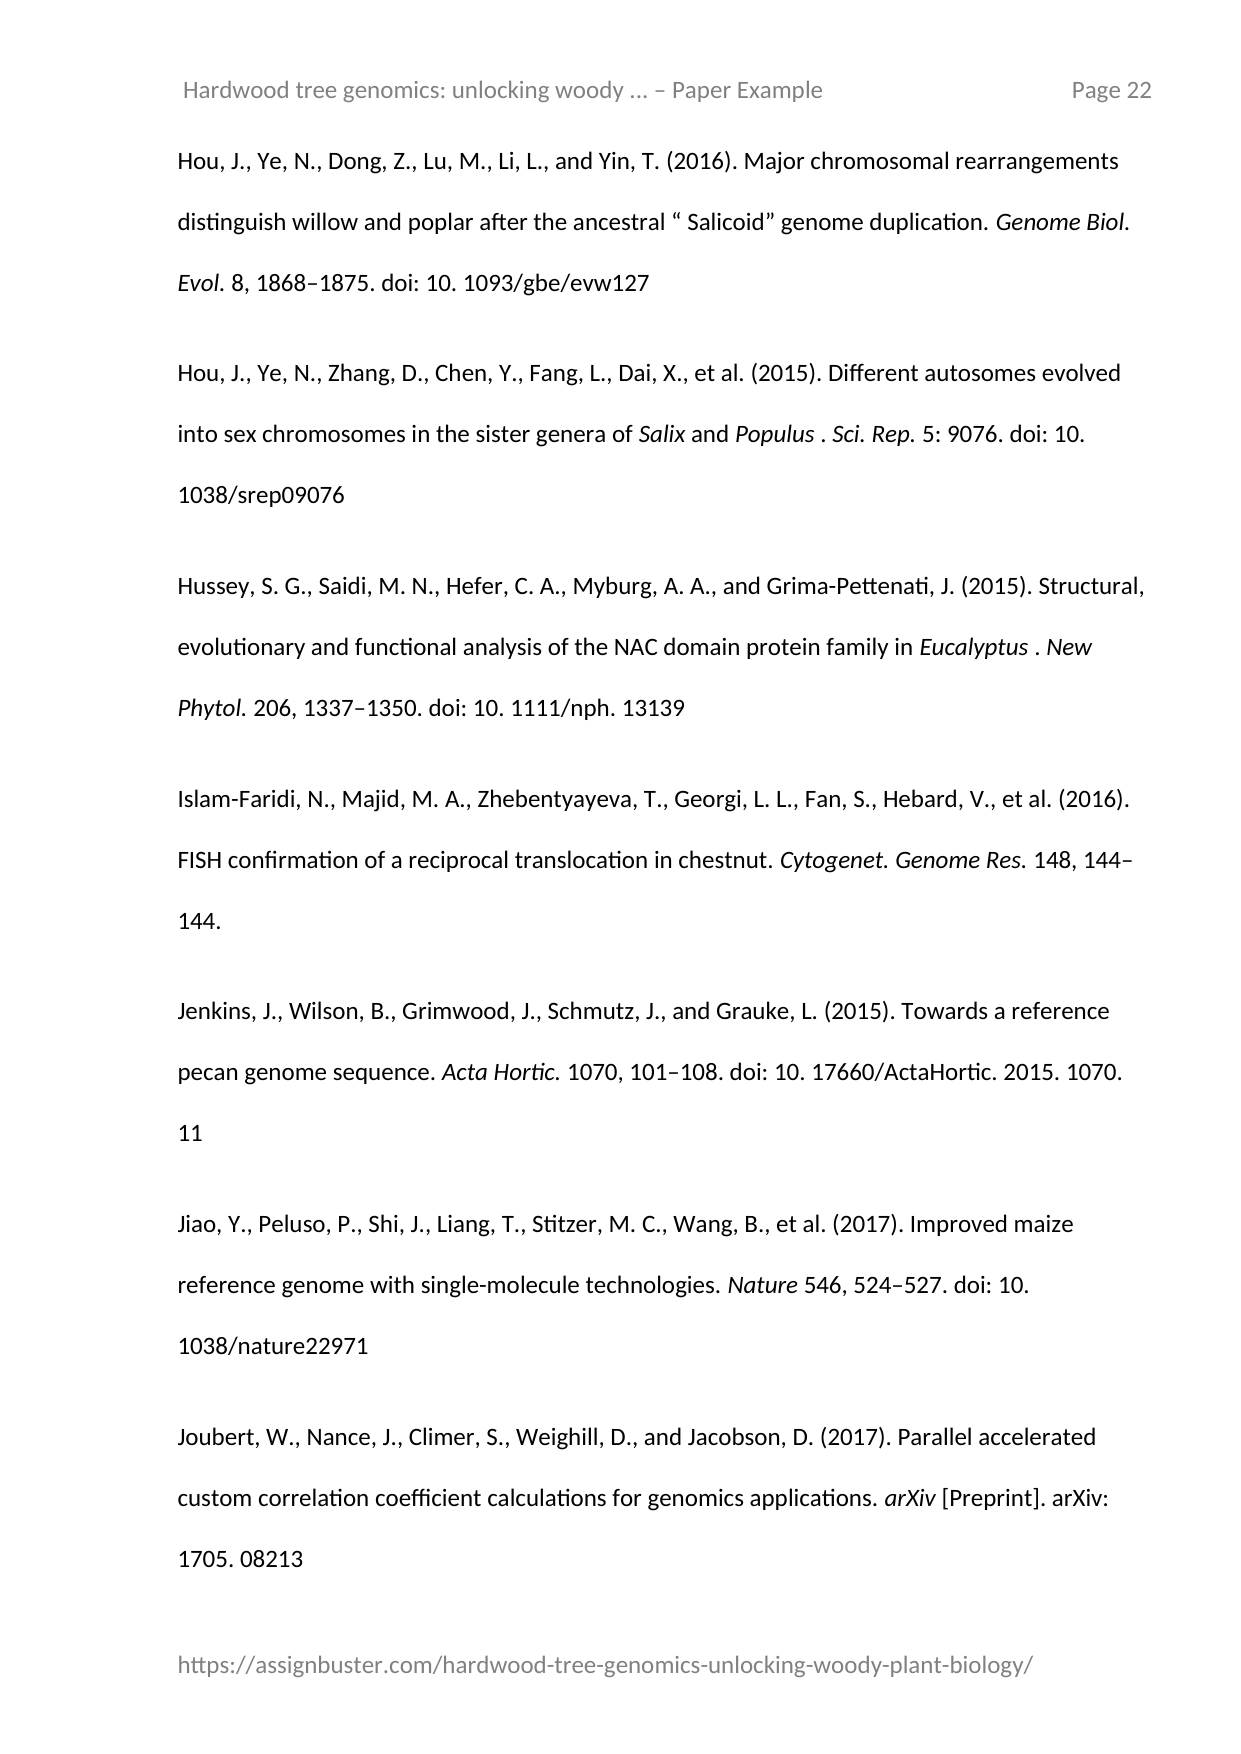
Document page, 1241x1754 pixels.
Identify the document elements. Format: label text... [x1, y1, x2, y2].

text Jenkins, J., Wilson, B., Grimwood, J., Schmutz, J., and Grauke, L. (2015). Towards a reference pecan genome sequence. Acta Hortic. 1070, 101–108. doi: 10. 17660/ActaHortic. 2015. 1070. 11 [177, 995, 1152, 1148]
text Hussey, S. G., Saidi, M. N., Hefer, C. A., Myburg, A. A., and Grima-Pettenati, J. (2015). Structural, evolutionary and functional analysis of the NAC domain protein family in Eucalyptus . New Phytol. 206, 1337–1350. doi: 10. 1111/nph. 13139 [177, 570, 1152, 723]
text Islam-Faridi, N., Majid, M. A., Zhebentyayeva, T., Georgi, L. L., Fan, S., Hebard, V., et al. (2016). FISH confirmation of a reciprocal translocation in chestnut. Cytogenet. Genome Res. 148, 144–144. [177, 783, 1152, 935]
text Hou, J., Ye, N., Dong, Z., Lu, M., Li, L., and Yin, T. (2016). Major chromosomal rearrangements distinguish willow and poplar after the ancestral “ Salicoid” genome duplication. Genome Biol. Evol. 8, 1868–1875. doi: 10. 1093/gbe/evw127 [177, 145, 1152, 298]
text Hou, J., Ye, N., Zhang, D., Chen, Y., Fang, L., Dai, X., et al. (2015). Different autosomes evolved into sex chromosomes in the sister genera of Salix and Populus . Sci. Rep. 5: 9076. doi: 10. 1038/srep09076 [177, 358, 1152, 510]
text Joubert, W., Nance, J., Climer, S., Weighill, D., and Jacobson, D. (2017). Parallel accelerated custom correlation coefficient calculations for genomics applications. arXiv [Preprint]. arXiv: 1705. 08213 [177, 1421, 1152, 1573]
text Jiao, Y., Peluso, P., Shi, J., Liang, T., Stitzer, M. C., Wang, B., et al. (2017). Improved maize reference genome with single-molecule technologies. Nature 546, 524–527. doi: 10. 1038/nature22971 [177, 1208, 1152, 1361]
